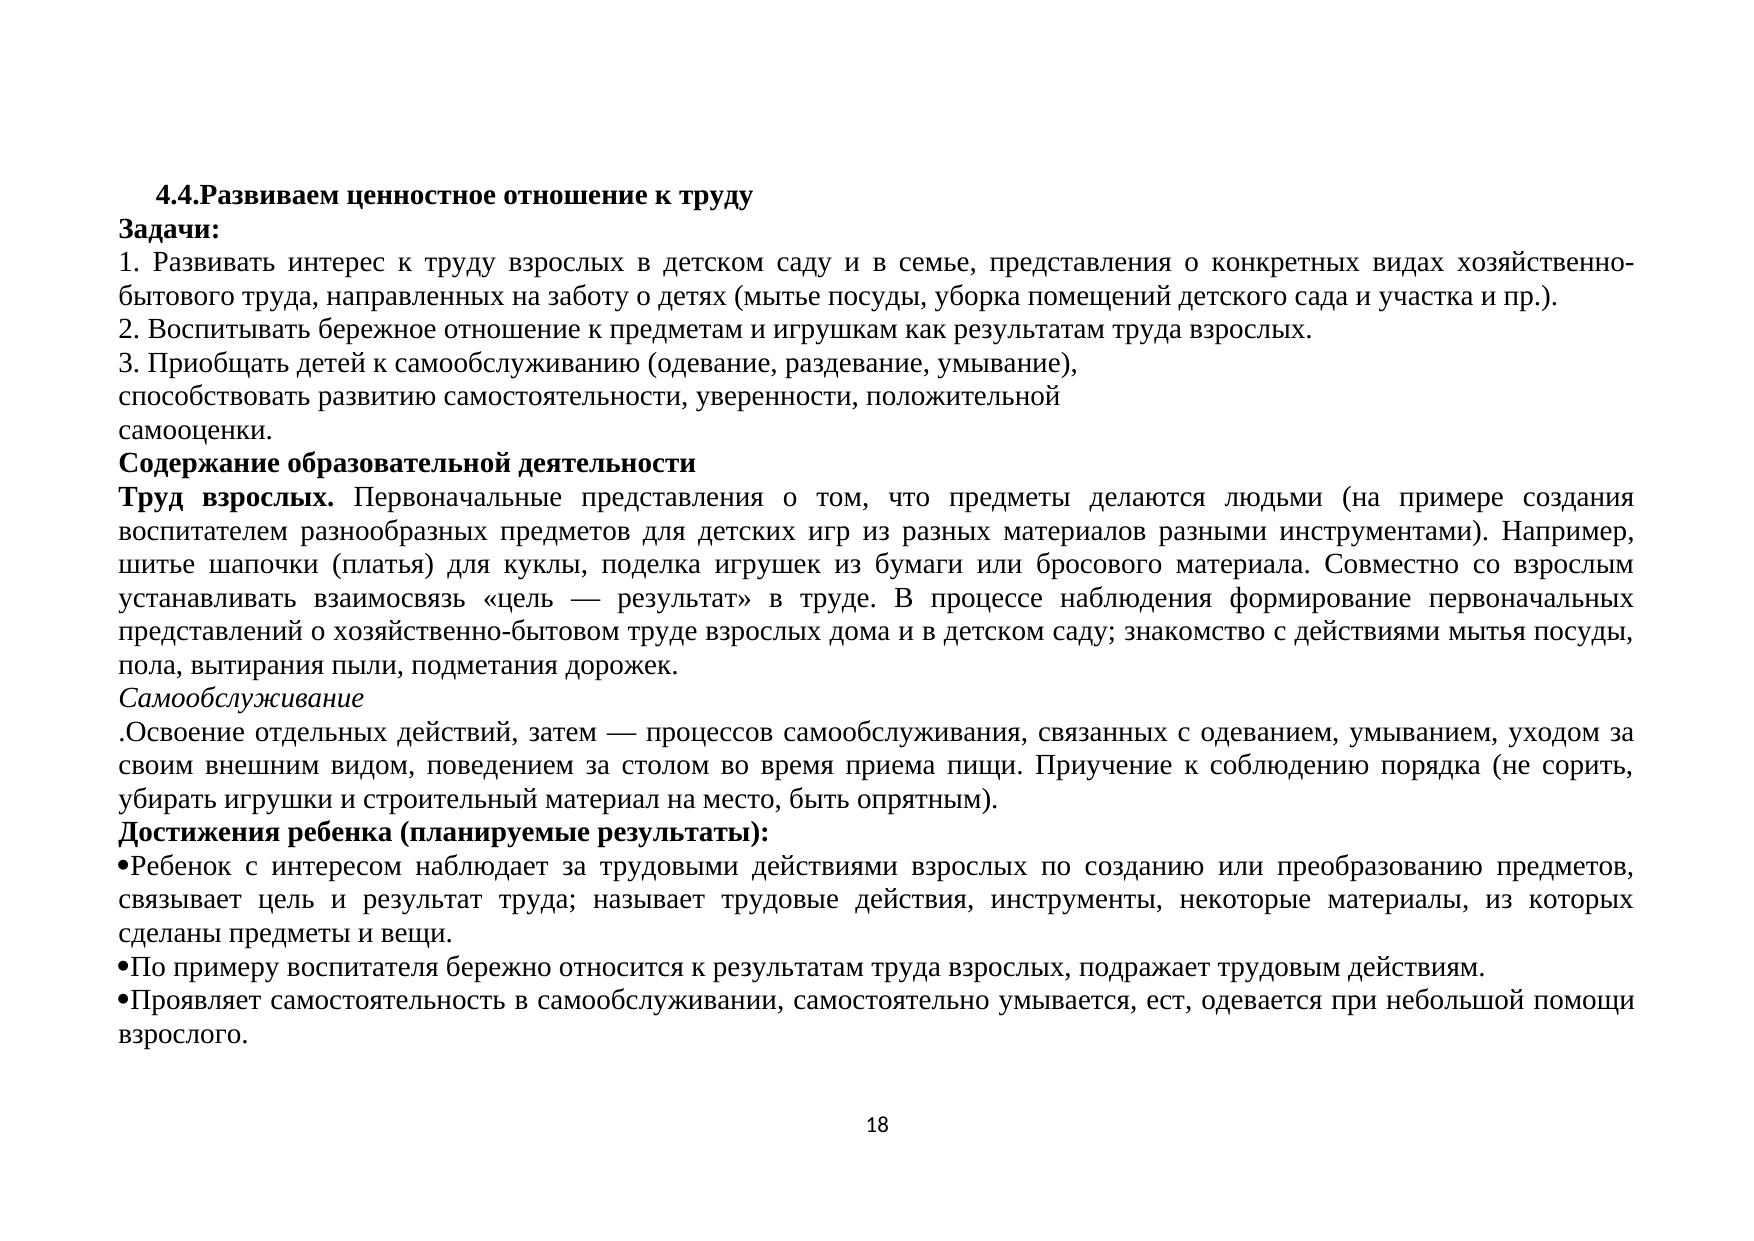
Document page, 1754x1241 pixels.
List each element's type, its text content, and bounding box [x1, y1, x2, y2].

text Проявляет самостоятельность в самообслуживании, самостоятельно умывается, ест, одевается при небольшой помощи взрослого. [118, 982, 1636, 1049]
text Самообслуживание [118, 680, 1636, 714]
text Содержание образовательной деятельности [118, 446, 1636, 479]
text самооценки. [118, 412, 1636, 446]
text Труд взрослых. Первоначальные представления о том, что предметы делаются людьми (на примере создания воспитателем разнообразных предметов для детских игр из разных материалов разными инструментами). Например, шитье шапочки (платья) для куклы, поделка игрушек из бумаги или бросового материала. Совместно со взрослым устанавливать взаимосвязь «цель — результат» в труде. В процессе наблюдения формирование первоначальных представлений о хозяйственно-бытовом труде взрослых дома и в детском саду; знакомство с действиями мытья посуды, пола, вытирания пыли, подметания дорожек. [118, 479, 1636, 680]
text 4.4.Развиваем ценностное отношение к труду [156, 177, 1636, 211]
text Задачи: [118, 211, 1636, 244]
text 3. Приобщать детей к самообслуживанию (одевание, раздевание, умывание), [118, 345, 1636, 378]
text 1. Развивать интерес к труду взрослых в детском саду и в семье, представления о конкретных видах хозяйственно-бытового труда, направленных на заботу о детях (мытье посуды, уборка помещений детского сада и участка и пр.). [118, 244, 1636, 311]
text способствовать развитию самостоятельности, уверенности, положительной [118, 378, 1636, 412]
text Ребенок с интересом наблюдает за трудовыми действиями взрослых по созданию или преобразованию предметов, связывает цель и результат труда; называет трудовые действия, инструменты, некоторые материалы, из которых сделаны предметы и вещи. [118, 848, 1636, 949]
text .Освоение отдельных действий, затем — процессов самообслуживания, связанных с одеванием, умыванием, уходом за своим внешним видом, поведением за столом во время приема пищи. Приучение к соблюдению порядка (не сорить, убирать игрушки и строительный материал на место, быть опрятным). [118, 714, 1636, 814]
text Достижения ребенка (планируемые результаты): [118, 814, 1636, 848]
text По примеру воспитателя бережно относится к результатам труда взрослых, подражает трудовым действиям. [118, 949, 1636, 982]
text 2. Воспитывать бережное отношение к предметам и игрушкам как результатам труда взрослых. [118, 311, 1636, 345]
